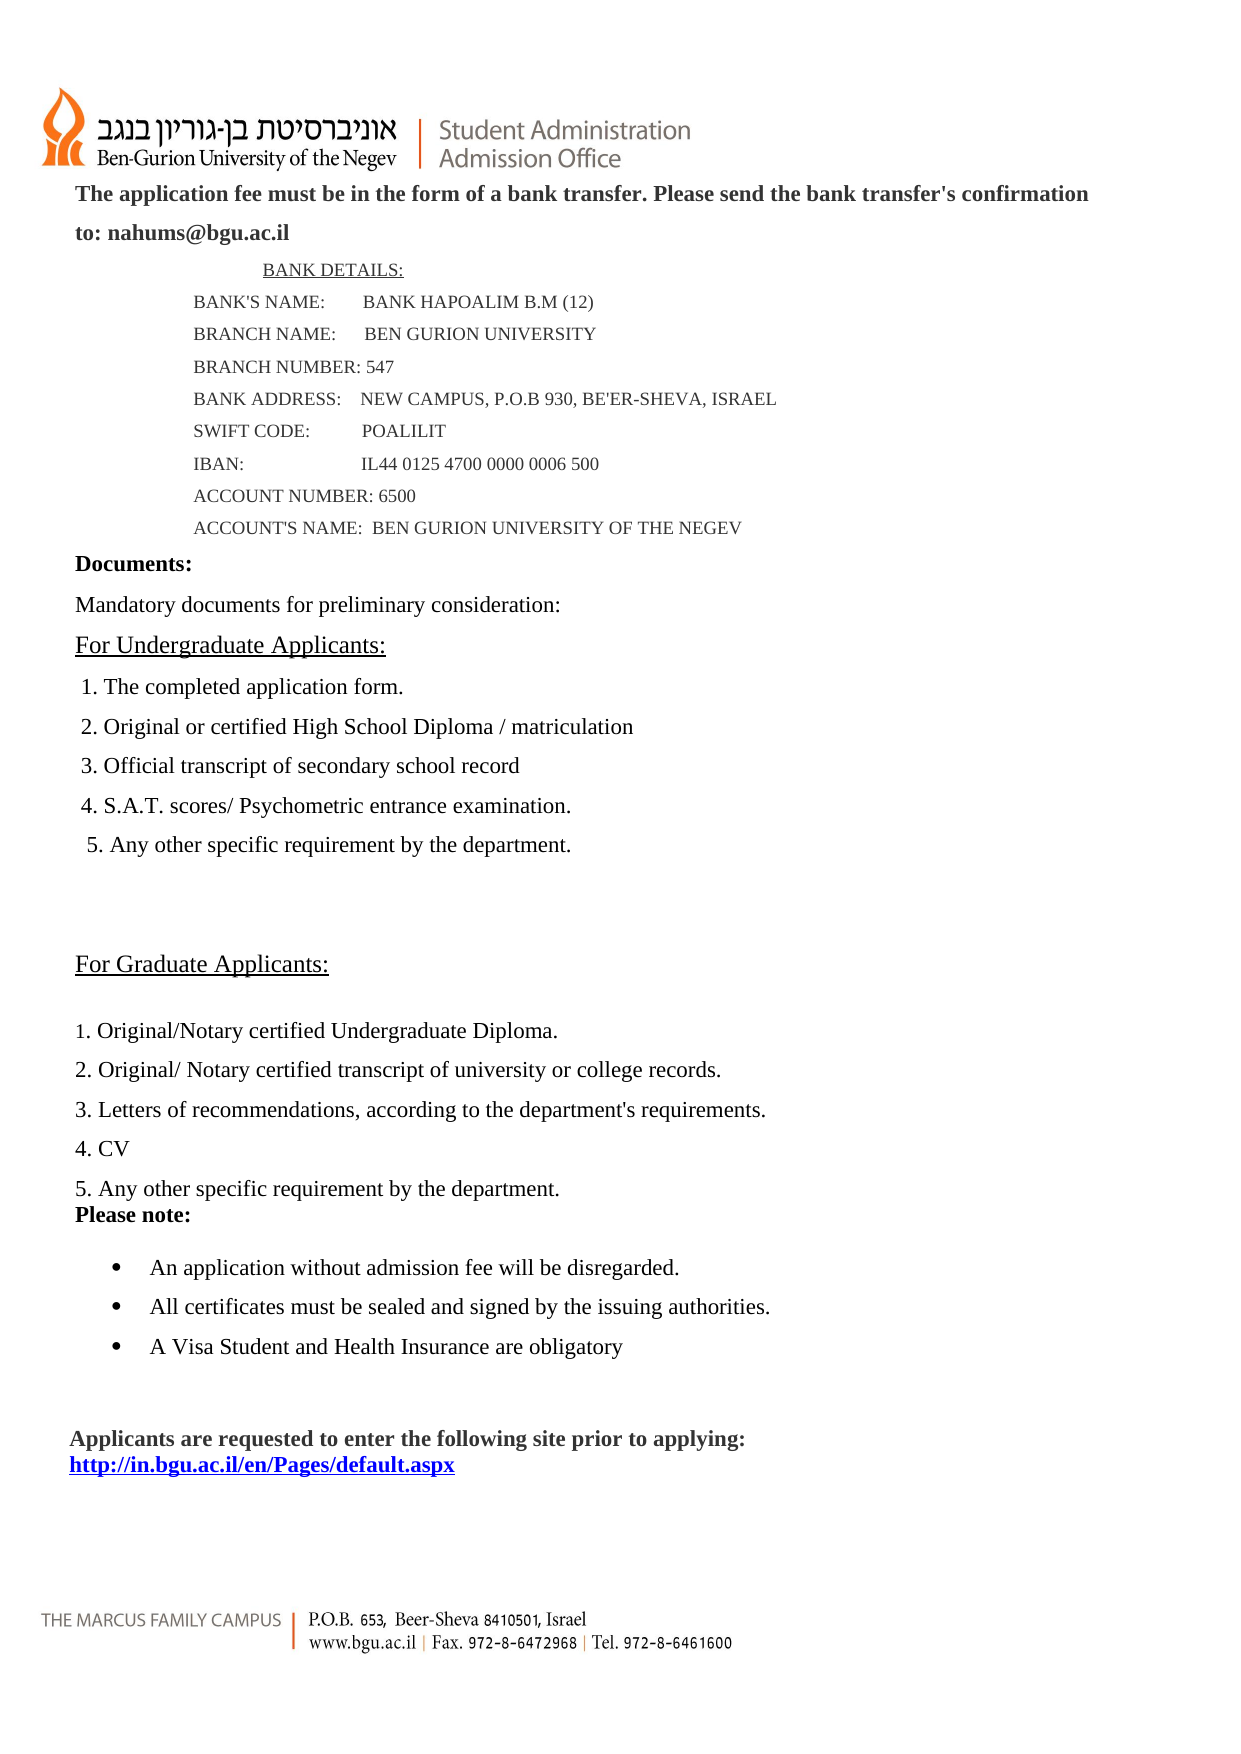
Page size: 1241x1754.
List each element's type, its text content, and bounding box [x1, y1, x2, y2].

text 2. Original or certified High School Diploma / matriculation [75, 713, 1165, 739]
text 1. The completed application form. [75, 673, 1165, 699]
list http://in.bgu.ac.il/en/Pages/default.aspx [69, 1451, 1165, 1478]
text 3. Letters of recommendations, according to the department's requirements. [75, 1096, 1165, 1122]
text For Undergraduate Applicants: [75, 630, 1165, 659]
text The application fee must be in the form of a bank transfer. Please send the bank transfer's confirmation to: nahums@bgu.ac.il [75, 180, 1090, 246]
text Mandatory documents for preliminary consideration: [75, 591, 1165, 617]
text 5. Any other specific requirement by the department. [75, 1175, 1165, 1201]
text BRANCH NAME: BEN GURION UNIVERSITY [193, 323, 1090, 345]
text 2. Original/ Notary certified transcript of university or college records. [75, 1056, 1165, 1083]
picture [0, 0, 1166, 180]
text BANK ADDRESS: NEW CAMPUS, P.O.B 930, BE'ER-SHEVA, ISRAEL [193, 388, 1090, 409]
text IBAN: IL44 0125 4700 0000 0006 500 [193, 452, 1090, 474]
text For Graduate Applicants: [75, 949, 1165, 978]
text BRANCH NUMBER: 547 [193, 356, 1090, 377]
list A Visa Student and Health Insurance are obligatory [112, 1333, 1165, 1359]
text 3. Official transcript of secondary school record [75, 752, 1165, 778]
picture [0, 1574, 1166, 1754]
text BANK'S NAME: BANK HAPOALIM B.M (12) [193, 291, 1100, 312]
text ACCOUNT NUMBER: 6500 [193, 485, 1090, 506]
text Documents: [75, 549, 1165, 577]
text Please note: [75, 1201, 1165, 1227]
text 1. Original/Notary certified Undergraduate Diploma. [75, 1017, 1165, 1043]
list Applicants are requested to enter the following site prior to applying: [69, 1425, 1165, 1451]
text BANK DETAILS: [262, 259, 1090, 280]
text 5. Any other specific requirement by the department. [75, 831, 1165, 857]
list All certificates must be sealed and signed by the issuing authorities. [112, 1293, 1165, 1319]
text 4. CV [75, 1135, 1165, 1162]
text 4. S.A.T. scores/ Psychometric entrance examination. [75, 792, 1165, 818]
list An application without admission fee will be disregarded. [112, 1254, 1165, 1280]
text ACCOUNT'S NAME: BEN GURION UNIVERSITY OF THE NEGEV [193, 517, 1090, 538]
text SWIFT CODE: POALILIT [193, 420, 1077, 442]
